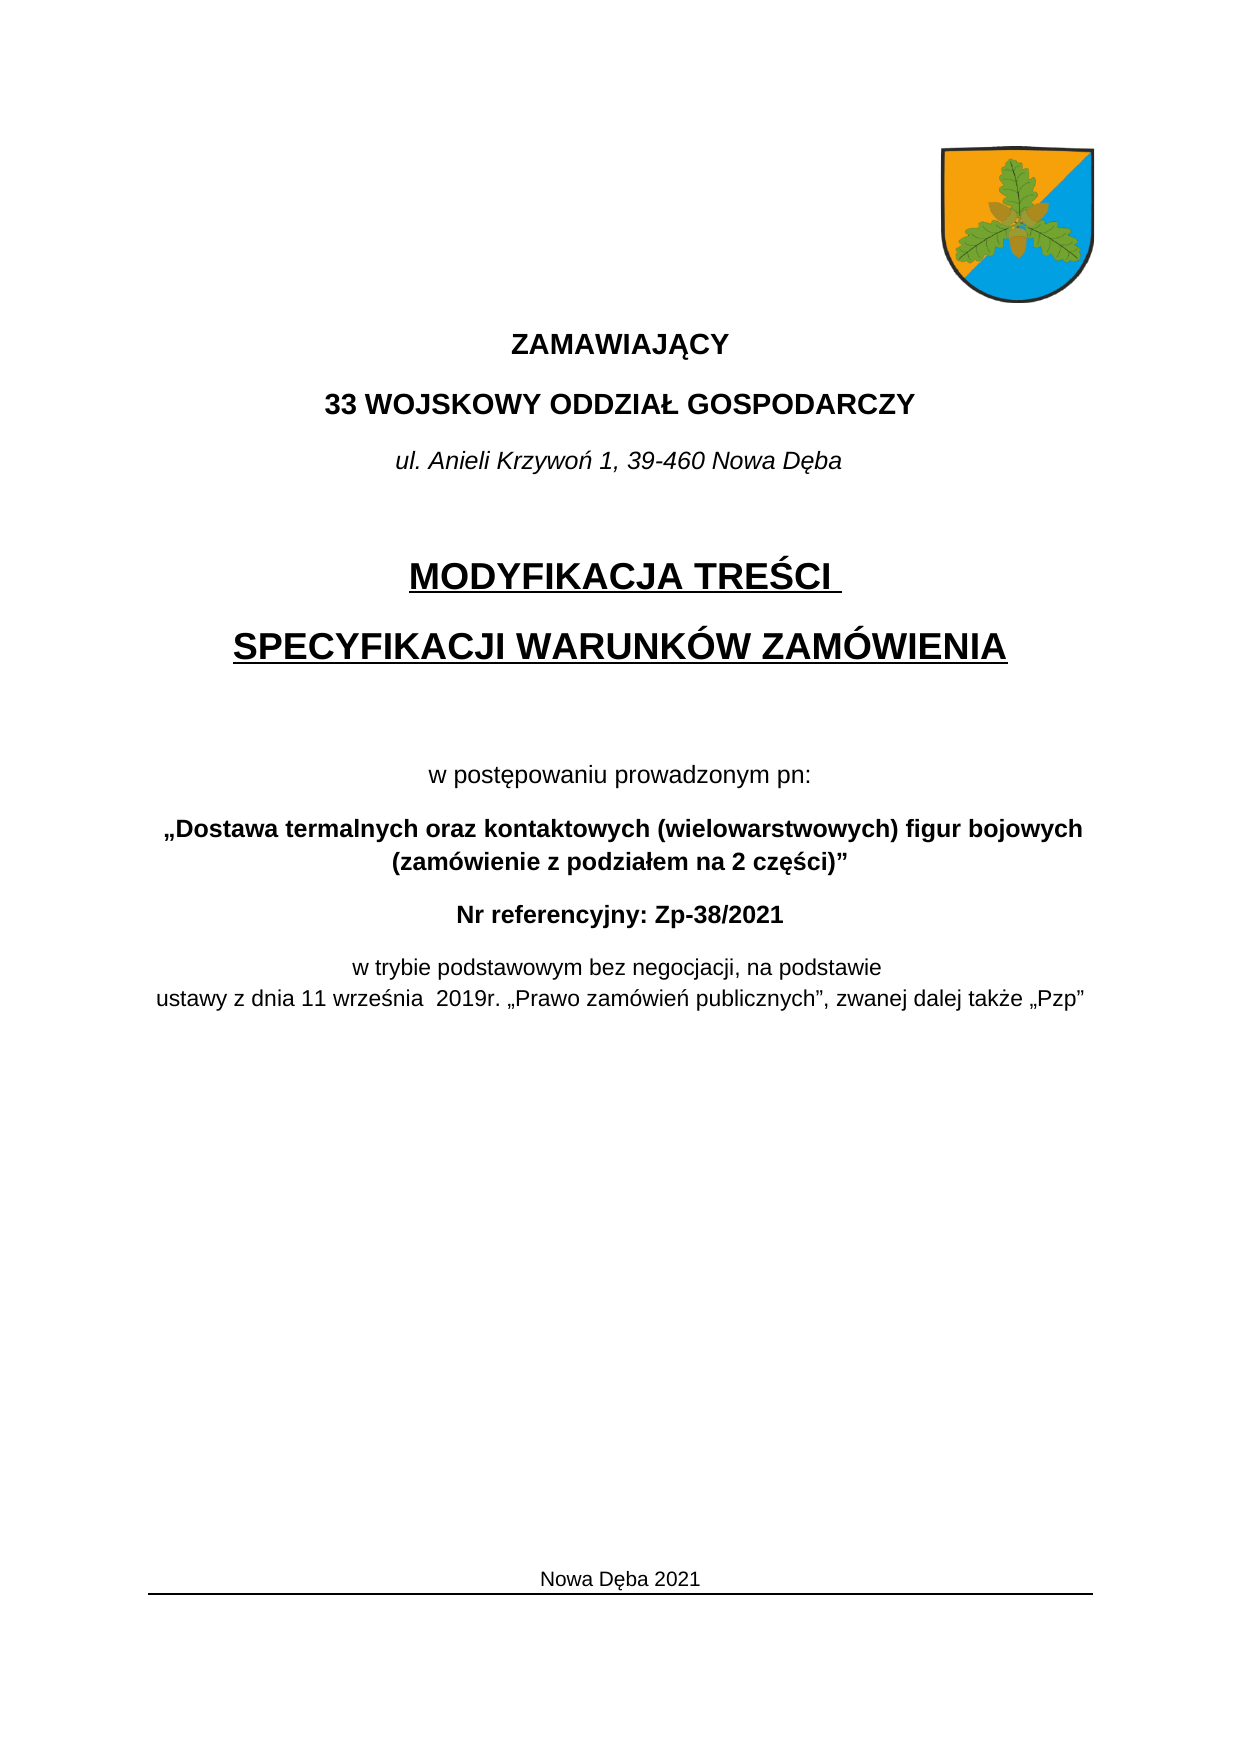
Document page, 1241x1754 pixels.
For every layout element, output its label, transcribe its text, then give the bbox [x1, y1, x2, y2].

text Nowa Dęba 2021 [148, 1567, 1093, 1593]
text Nr referencyjny: Zp-38/2021 [148, 900, 1093, 929]
text ul. Anieli Krzywoń 1, 39-460 Nowa Dęba [148, 446, 1093, 475]
text w trybie podstawowym bez negocjacji, na podstawie ustawy z dnia 11 września 2019r. „Prawo zamówień publicznych”, zwanej dalej także „Pzp” [148, 954, 1093, 1011]
text 33 WOJSKOWY ODDZIAŁ GOSPODARCZY [148, 387, 1093, 420]
text ZAMAWIAJĄCY [148, 327, 1093, 361]
text MODYFIKACJA TREŚCI [148, 554, 1093, 597]
text SPECYFIKACJI WARUNKÓW ZAMÓWIENIA [148, 624, 1093, 667]
picture [940, 146, 1095, 303]
text „Dostawa termalnych oraz kontaktowych (wielowarstwowych) figur bojowych (zamówienie z podziałem na 2 części)” [148, 813, 1093, 875]
text w postępowaniu prowadzonym pn: [148, 760, 1093, 788]
